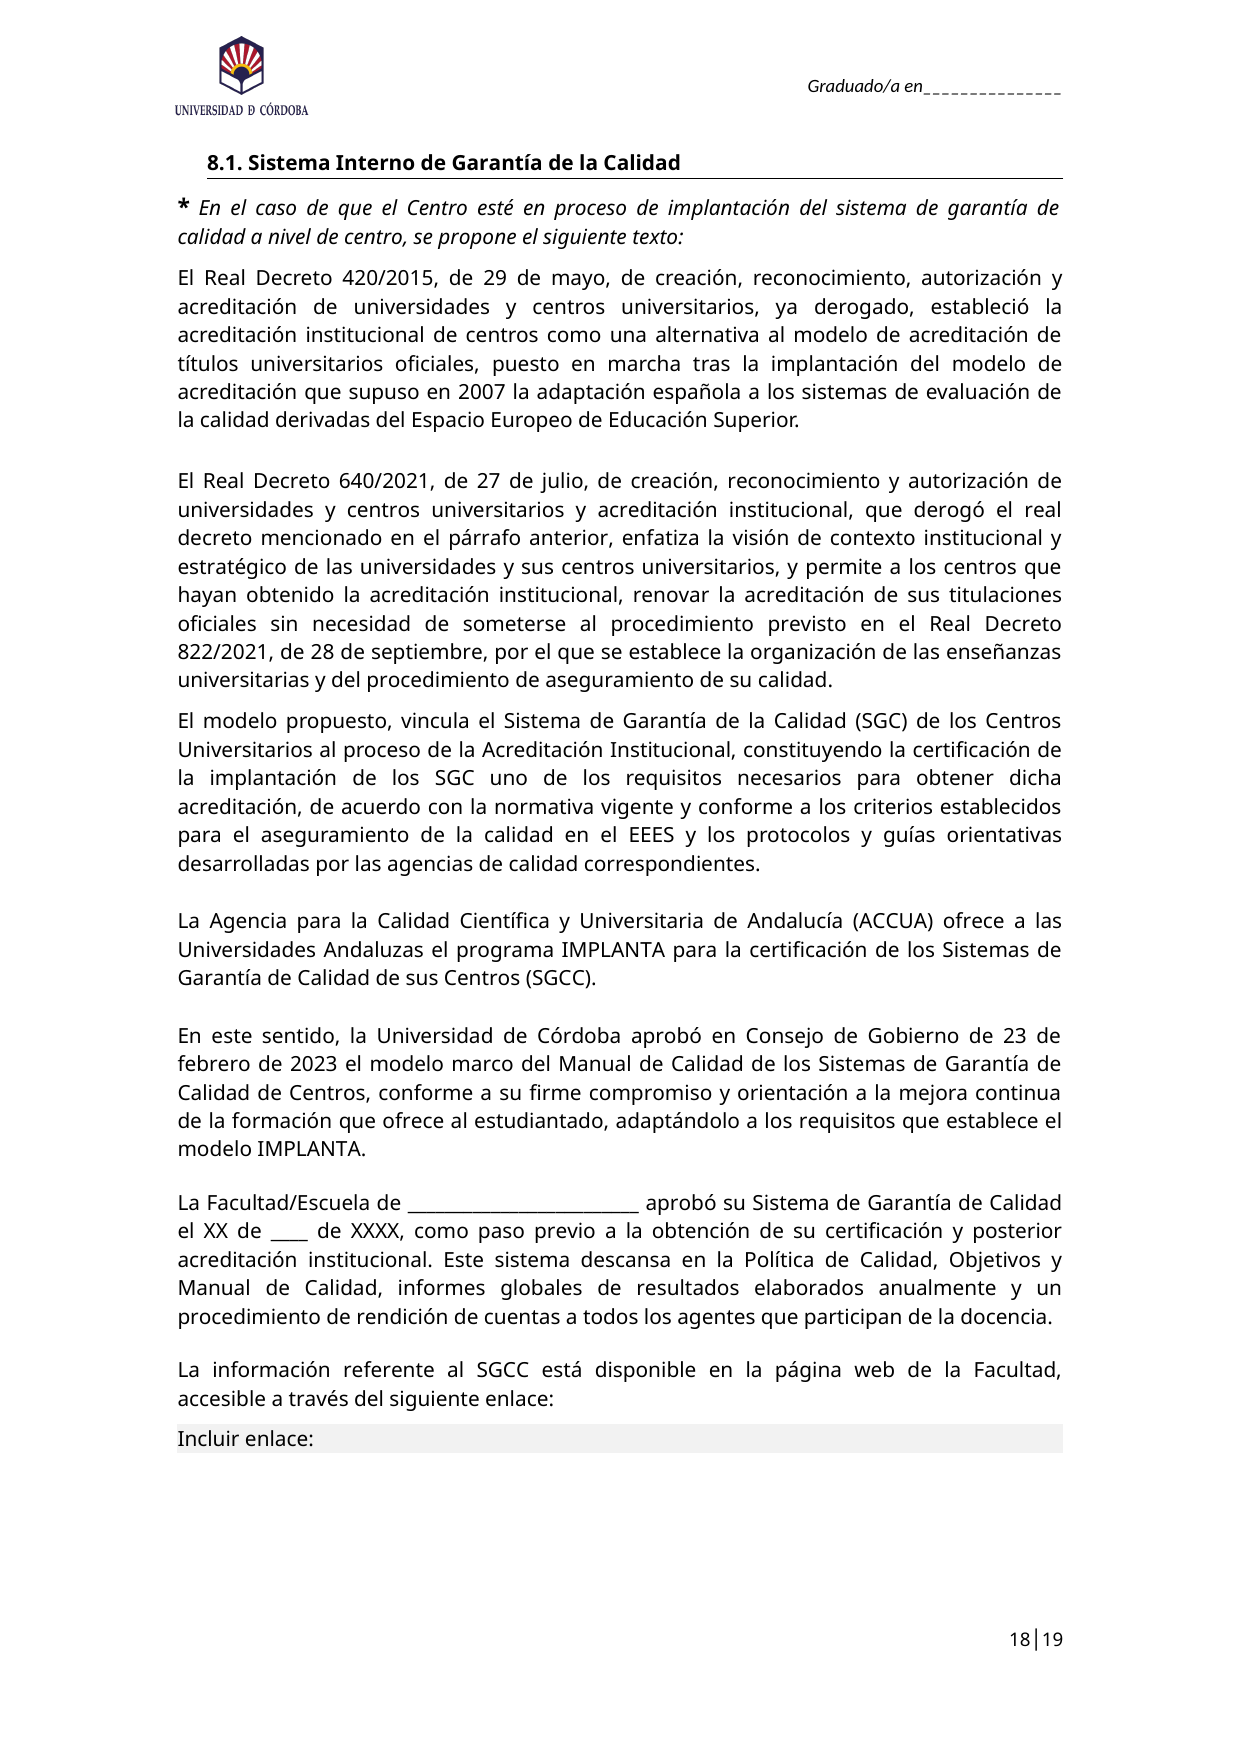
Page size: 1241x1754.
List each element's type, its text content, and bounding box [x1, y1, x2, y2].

text La información referente al SGCC está disponible en la página web de la Facultad, accesible a través del siguiente enlace: [177, 1355, 1063, 1412]
text El Real Decreto 420/2015, de 29 de mayo, de creación, reconocimiento, autorización y acreditación de universidades y centros universitarios, ya derogado, estableció la acreditación institucional de centros como una alternativa al modelo de acreditación de títulos universitarios oficiales, puesto en marcha tras la implantación del modelo de acreditación que supuso en 2007 la adaptación española a los sistemas de evaluación de la calidad derivadas del Espacio Europeo de Educación Superior. [177, 263, 1063, 434]
text En este sentido, la Universidad de Córdoba aprobó en Consejo de Gobierno de 23 de febrero de 2023 el modelo marco del Manual de Calidad de los Sistemas de Garantía de Calidad de Centros, conforme a su firme compromiso y orientación a la mejora continua de la formación que ofrece al estudiantado, adaptándolo a los requisitos que establece el modelo IMPLANTA. [177, 1021, 1063, 1163]
subtitle 8.1. Sistema Interno de Garantía de la Calidad [207, 148, 1063, 178]
text Incluir enlace: [177, 1424, 1063, 1453]
text * En el caso de que el Centro esté en proceso de implantación del sistema de garantía de calidad a nivel de centro, se propone el siguiente texto: [177, 191, 1063, 251]
text El modelo propuesto, vincula el Sistema de Garantía de la Calidad (SGC) de los Centros Universitarios al proceso de la Acreditación Institucional, constituyendo la certificación de la implantación de los SGC uno de los requisitos necesarios para obtener dicha acreditación, de acuerdo con la normativa vigente y conforme a los criterios establecidos para el aseguramiento de la calidad en el EEES y los protocolos y guías orientativas desarrolladas por las agencias de calidad correspondientes. [177, 707, 1063, 877]
text La Agencia para la Calidad Científica y Universitaria de Andalucía (ACCUA) ofrece a las Universidades Andaluzas el programa IMPLANTA para la certificación de los Sistemas de Garantía de Calidad de sus Centros (SGCC). [177, 906, 1063, 992]
picture [166, 24, 318, 138]
text El Real Decreto 640/2021, de 27 de julio, de creación, reconocimiento y autorización de universidades y centros universitarios y acreditación institucional, que derogó el real decreto mencionado en el párrafo anterior, enfatiza la visión de contexto institucional y estratégico de las universidades y sus centros universitarios, y permite a los centros que hayan obtenido la acreditación institucional, renovar la acreditación de sus titulaciones oficiales sin necesidad de someterse al procedimiento previsto en el Real Decreto 822/2021, de 28 de septiembre, por el que se establece la organización de las enseñanzas universitarias y del procedimiento de aseguramiento de su calidad. [177, 467, 1063, 694]
text La Facultad/Escuela de _________________________ aprobó su Sistema de Garantía de Calidad el XX de ____ de XXXX, como paso previo a la obtención de su certificación y posterior acreditación institucional. Este sistema descansa en la Política de Calidad, Objetivos y Manual de Calidad, informes globales de resultados elaborados anualmente y un procedimiento de rendición de cuentas a todos los agentes que participan de la docencia. [177, 1188, 1063, 1330]
